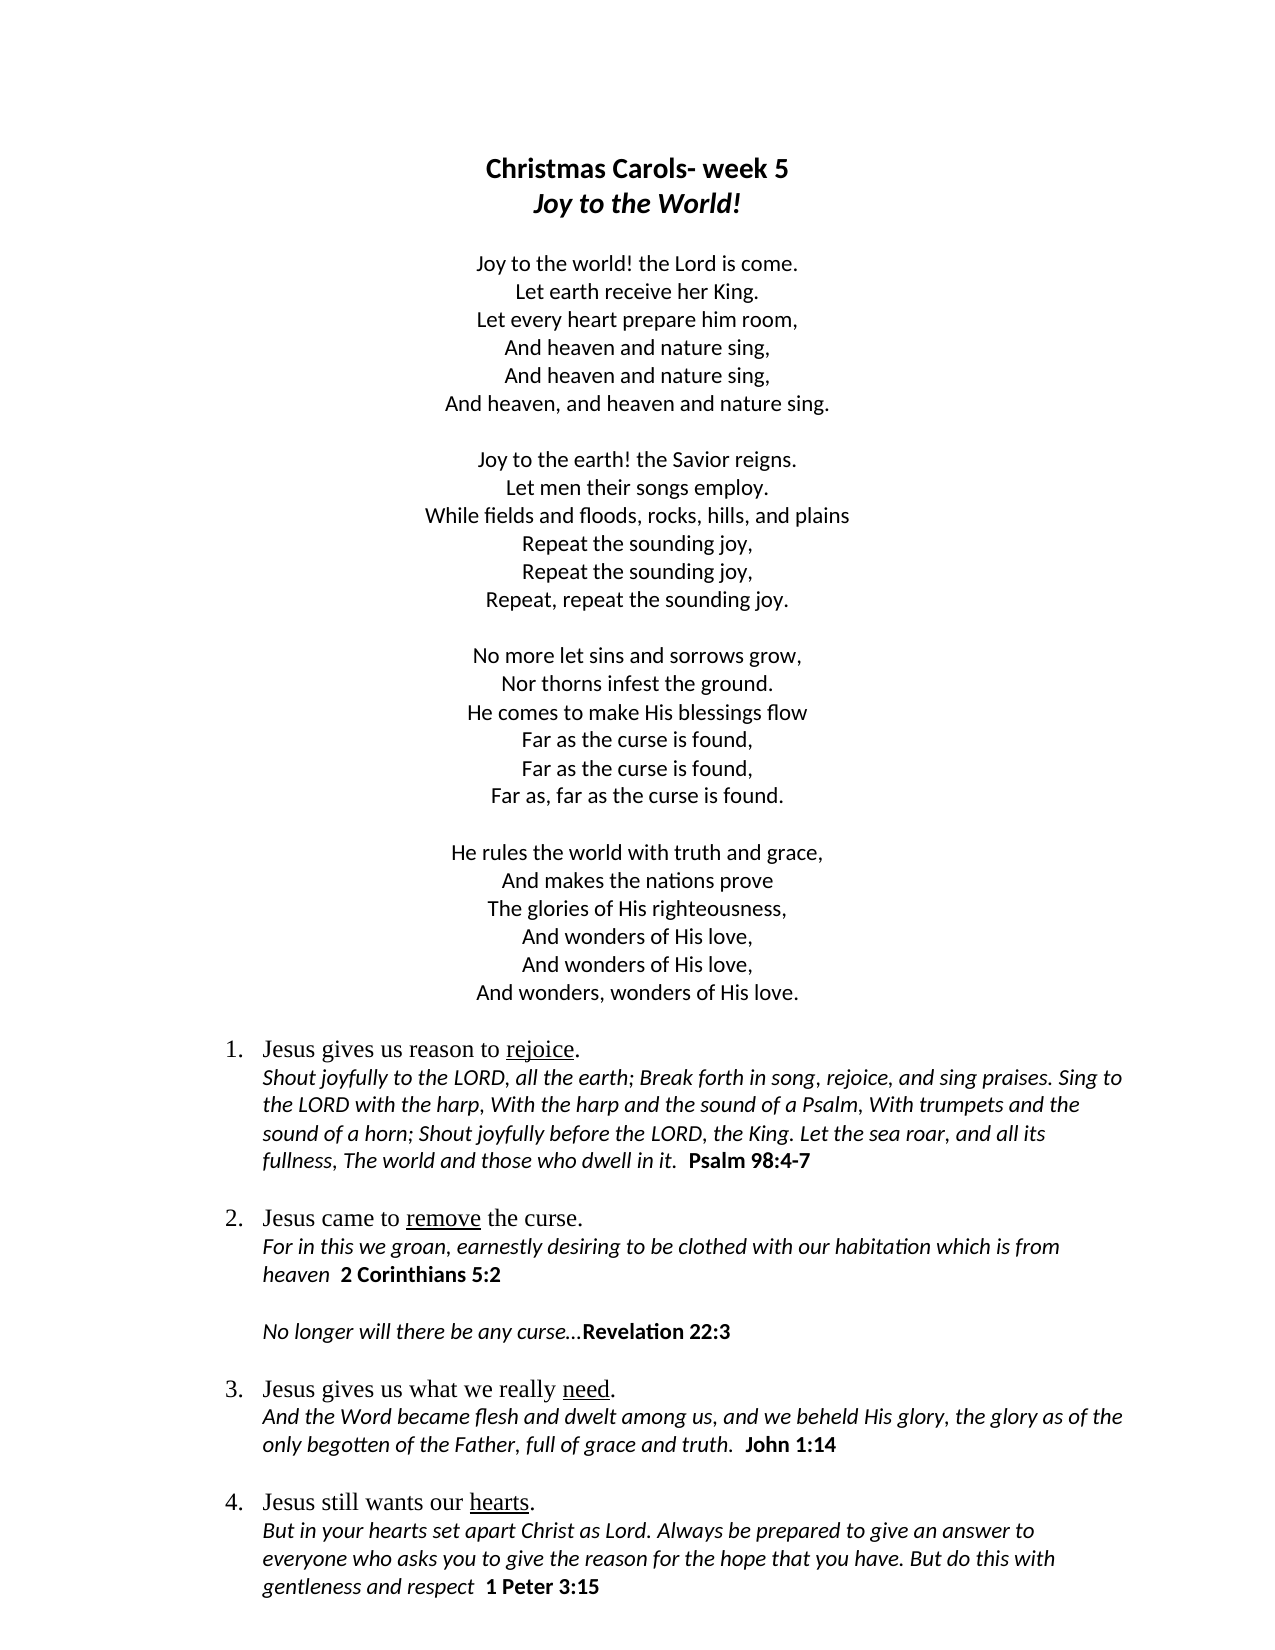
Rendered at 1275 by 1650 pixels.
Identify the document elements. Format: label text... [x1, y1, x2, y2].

text And wonders of His love, [150, 950, 1125, 978]
text Repeat the sounding joy, [150, 557, 1125, 586]
text Christmas Carols- week 5 [150, 150, 1125, 186]
text Far as, far as the curse is found. [150, 782, 1125, 810]
text While fields and floods, rocks, hills, and plains [150, 501, 1125, 529]
list No longer will there be any curse…Revelation 22:3 [262, 1317, 1125, 1345]
list For in this we groan, earnestly desiring to be clothed with our habitation which is from heaven 2 Corinthians 5:2 [262, 1232, 1125, 1288]
list Shout joyfully to the LORD, all the earth; Break forth in song, rejoice, and sing praises. Sing to the LORD with the harp, With the harp and the sound of a Psalm, With trumpets and the sound of a horn; Shout joyfully before the LORD, the King. Let the sea roar, and all its fullness, The world and those who dwell in it. Psalm 98:4-7 [262, 1063, 1125, 1175]
text Repeat the sounding joy, [150, 529, 1125, 557]
text No more let sins and sorrows grow, [150, 642, 1125, 669]
text Joy to the World! [150, 186, 1125, 221]
text Let men their songs employ. [150, 473, 1125, 501]
text Let earth receive her King. [150, 277, 1125, 305]
list Jesus gives us what we really need. [225, 1374, 1125, 1402]
text Nor thorns infest the ground. [150, 669, 1125, 698]
text He rules the world with truth and grace, [150, 838, 1125, 866]
text Far as the curse is found, [150, 726, 1125, 754]
text Far as the curse is found, [150, 754, 1125, 782]
text And wonders of His love, [150, 922, 1125, 950]
text And heaven, and heaven and nature sing. [150, 389, 1125, 417]
list And the Word became flesh and dwelt among us, and we beheld His glory, the glory as of the only begotten of the Father, full of grace and truth. John 1:14 [262, 1402, 1125, 1458]
text He comes to make His blessings flow [150, 698, 1125, 726]
text Repeat, repeat the sounding joy. [150, 586, 1125, 613]
list Jesus still wants our hearts. [225, 1487, 1125, 1516]
text And heaven and nature sing, [150, 361, 1125, 389]
text Joy to the earth! the Savior reigns. [150, 445, 1125, 473]
text And heaven and nature sing, [150, 333, 1125, 361]
list But in your hearts set apart Christ as Lord. Always be prepared to give an answer to everyone who asks you to give the reason for the hope that you have. But do this with gentleness and respect 1 Peter 3:15 [262, 1516, 1125, 1600]
list Jesus came to remove the curse. [225, 1203, 1125, 1232]
text Let every heart prepare him room, [150, 305, 1125, 333]
text And wonders, wonders of His love. [150, 978, 1125, 1006]
text The glories of His righteousness, [150, 894, 1125, 922]
text And makes the nations prove [150, 866, 1125, 894]
list Jesus gives us reason to rejoice. [225, 1034, 1125, 1063]
text Joy to the world! the Lord is come. [150, 249, 1125, 277]
